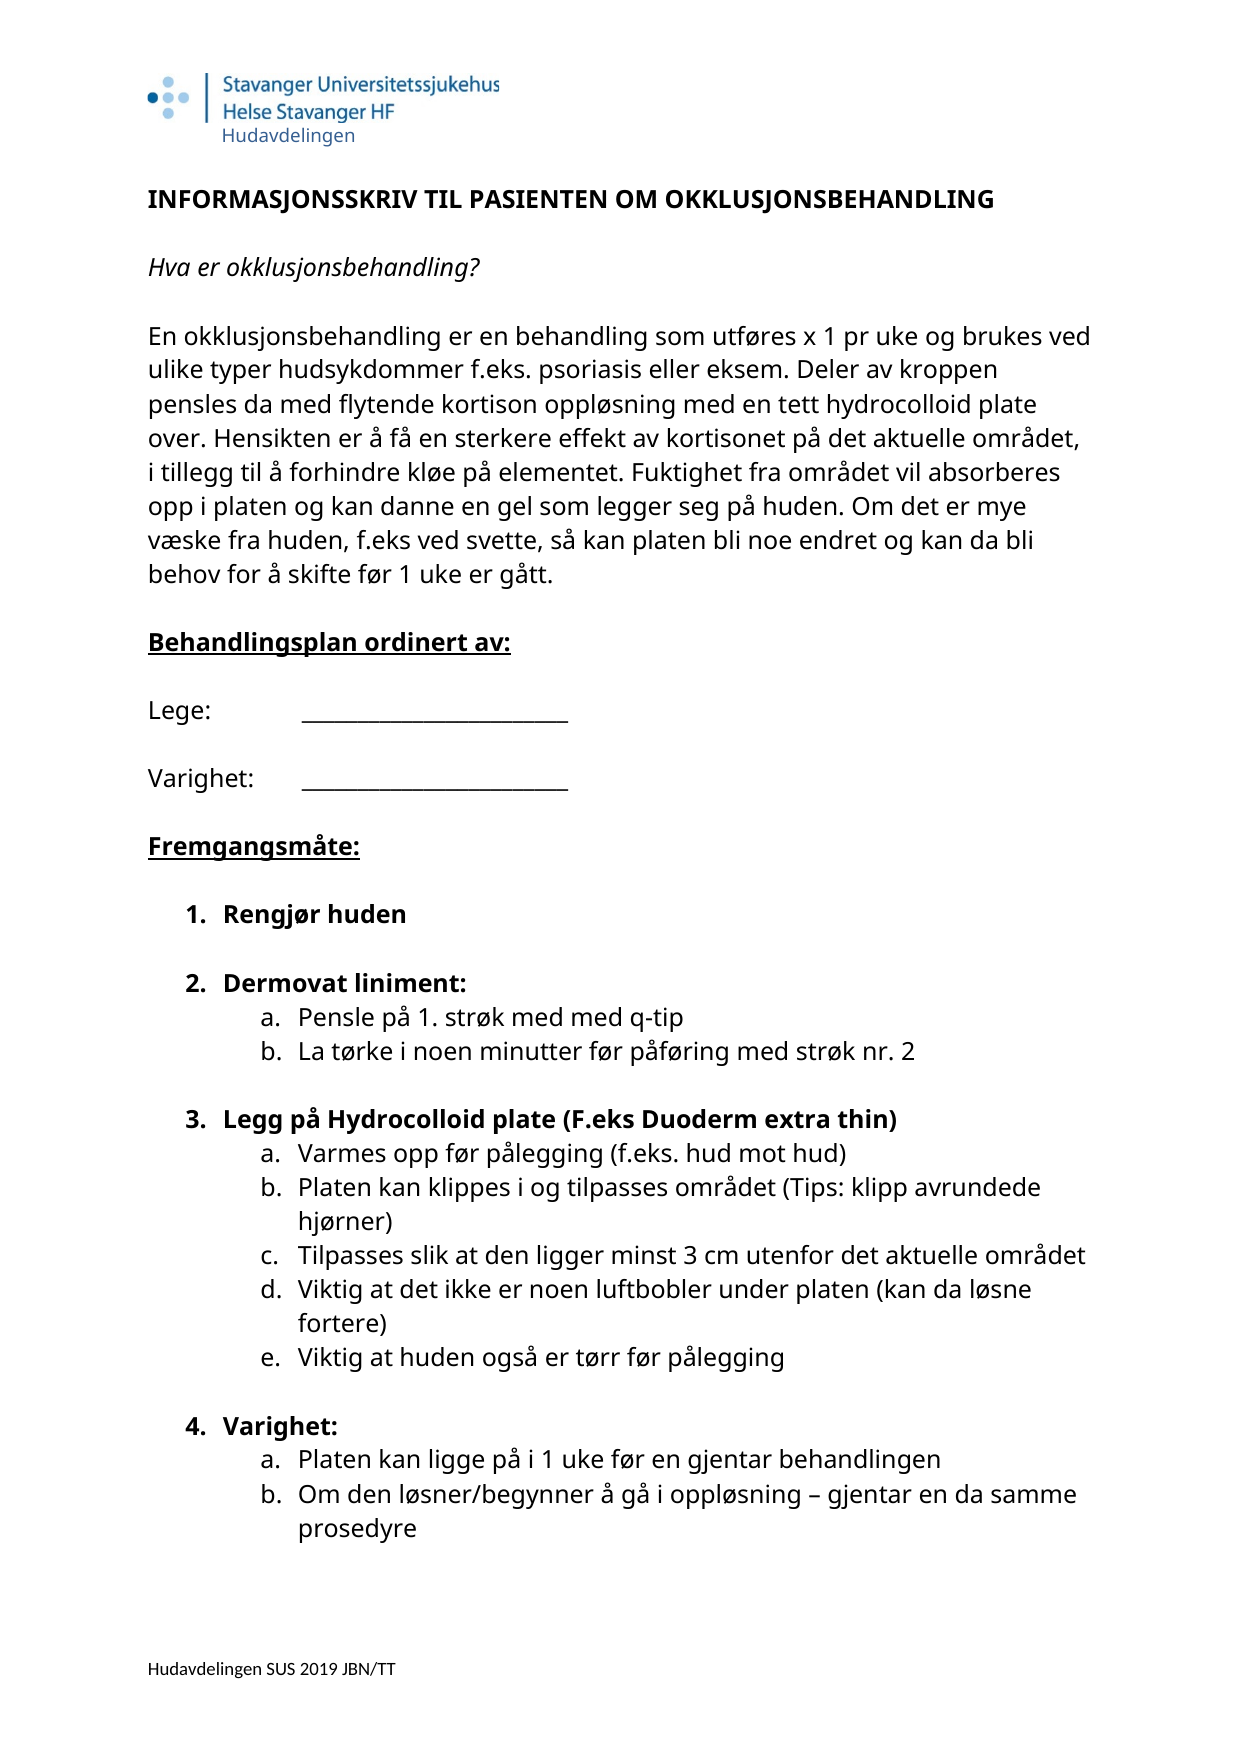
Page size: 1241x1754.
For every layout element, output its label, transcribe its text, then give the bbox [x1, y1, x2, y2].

text En okklusjonsbehandling er en behandling som utføres x 1 pr uke og brukes ved ulike typer hudsykdommer f.eks. psoriasis eller eksem. Deler av kroppen pensles da med flytende kortison oppløsning med en tett hydrocolloid plate over. Hensikten er å få en sterkere effekt av kortisonet på det aktuelle området, i tillegg til å forhindre kløe på elementet. Fuktighet fra området vil absorberes opp i platen og kan danne en gel som legger seg på huden. Om det er mye væske fra huden, f.eks ved svette, så kan platen bli noe endret og kan da bli behov for å skifte før 1 uke er gått. [148, 318, 1093, 591]
text Behandlingsplan ordinert av: [148, 625, 1093, 659]
list Rengjør huden [185, 897, 1093, 931]
text INFORMASJONSSKRIV TIL PASIENTEN OM OKKLUSJONSBEHANDLING [148, 182, 1093, 216]
list Viktig at det ikke er noen luftbobler under platen (kan da løsne fortere) [260, 1272, 1093, 1340]
list Om den løsner/begynner å gå i oppløsning – gjentar en da samme prosedyre [260, 1476, 1093, 1544]
list Legg på Hydrocolloid plate (F.eks Duoderm extra thin) [185, 1102, 1093, 1136]
text Hudavdelingen [148, 122, 1093, 148]
list Dermovat liniment: [185, 965, 1093, 999]
list Viktig at huden også er tørr før pålegging [260, 1340, 1093, 1374]
list Pensle på 1. strøk med med q-tip [260, 999, 1093, 1033]
picture [147, 73, 500, 123]
text Lege: ________________________ [148, 693, 1093, 727]
text Hva er okklusjonsbehandling? [148, 250, 1093, 284]
list La tørke i noen minutter før påføring med strøk nr. 2 [260, 1033, 1093, 1067]
list Tilpasses slik at den ligger minst 3 cm utenfor det aktuelle området [260, 1238, 1093, 1272]
list Platen kan klippes i og tilpasses området (Tips: klipp avrundede hjørner) [260, 1170, 1093, 1238]
text Fremgangsmåte: [148, 829, 1093, 863]
list Varighet: [185, 1408, 1093, 1442]
list Platen kan ligge på i 1 uke før en gjentar behandlingen [260, 1442, 1093, 1476]
text Varighet: ________________________ [148, 761, 1093, 795]
list Varmes opp før pålegging (f.eks. hud mot hud) [260, 1136, 1093, 1170]
